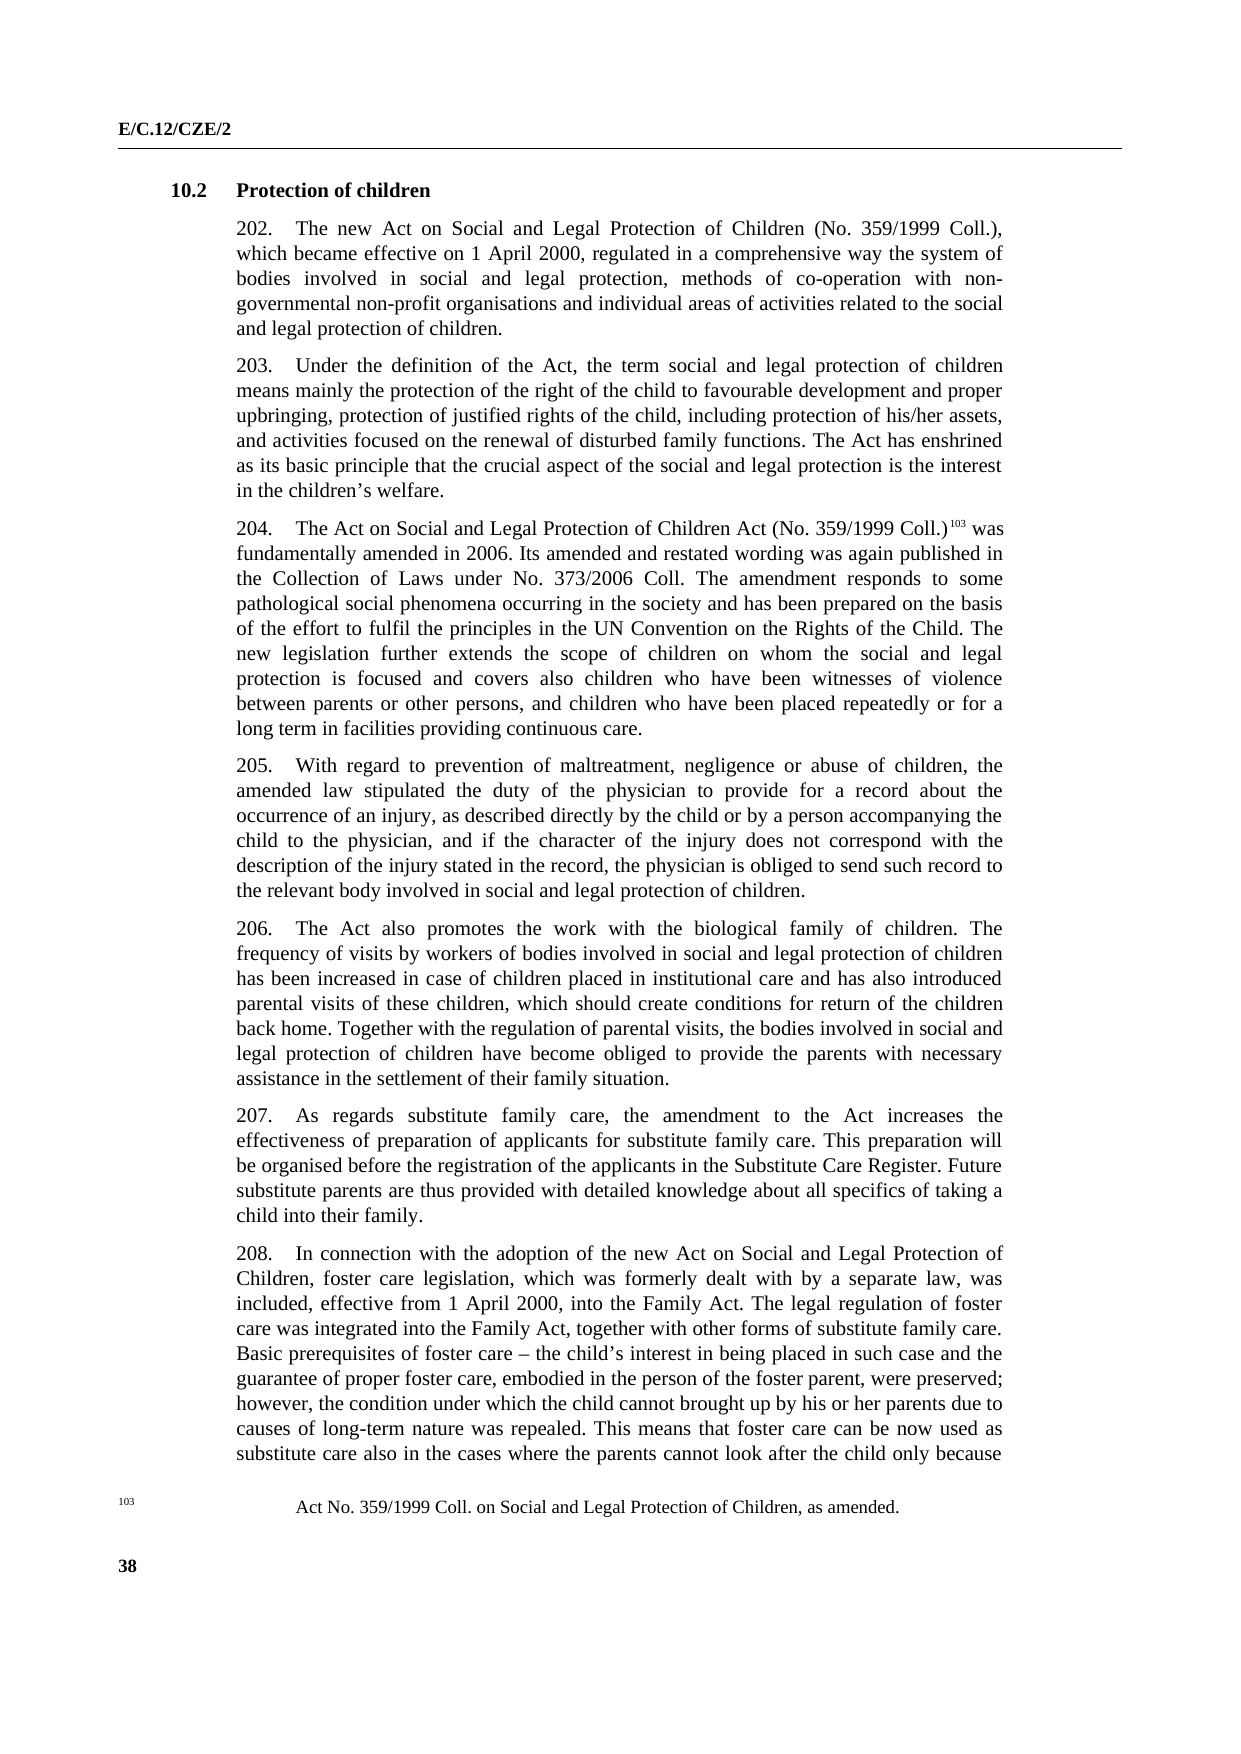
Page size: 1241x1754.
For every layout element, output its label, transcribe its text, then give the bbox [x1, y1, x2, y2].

text 202. The new Act on Social and Legal Protection of Children (No. 359/1999 Coll.), which became effective on 1 April 2000, regulated in a comprehensive way the system of bodies involved in social and legal protection, methods of co-operation with non-governmental non-profit organisations and individual areas of activities related to the social and legal protection of children. [236, 215, 1004, 340]
text 204. The Act on Social and Legal Protection of Children Act (No. 359/1999 Coll.) was fundamentally amended in 2006. Its amended and restated wording was again published in the Collection of Laws under No. 373/2006 Coll. The amendment responds to some pathological social phenomena occurring in the society and has been prepared on the basis of the effort to fulfil the principles in the UN Convention on the Rights of the Child. The new legislation further extends the scope of children on whom the social and legal protection is focused and covers also children who have been witnesses of violence between parents or other persons, and children who have been placed repeatedly or for a long term in facilities providing continuous care. [236, 515, 1004, 740]
text 206. The Act also promotes the work with the biological family of children. The frequency of visits by workers of bodies involved in social and legal protection of children has been increased in case of children placed in institutional care and has also introduced parental visits of these children, which should create conditions for return of the children back home. Together with the regulation of parental visits, the bodies involved in social and legal protection of children have become obliged to provide the parents with necessary assistance in the settlement of their family situation. [236, 915, 1004, 1090]
text 10.2 Protection of children [118, 177, 1004, 202]
text 205. With regard to prevention of maltreatment, negligence or abuse of children, the amended law stipulated the duty of the physician to provide for a record about the occurrence of an injury, as described directly by the child or by a person accompanying the child to the physician, and if the character of the injury does not correspond with the description of the injury stated in the record, the physician is obliged to send such record to the relevant body involved in social and legal protection of children. [236, 752, 1004, 902]
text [236, 1240, 1004, 1465]
text 207. As regards substitute family care, the amendment to the Act increases the effectiveness of preparation of applicants for substitute family care. This preparation will be organised before the registration of the applicants in the Substitute Care Register. Future substitute parents are thus provided with detailed knowledge about all specifics of taking a child into their family. [236, 1102, 1004, 1227]
text 203. Under the definition of the Act, the term social and legal protection of children means mainly the protection of the right of the child to favourable development and proper upbringing, protection of justified rights of the child, including protection of his/her assets, and activities focused on the renewal of disturbed family functions. The Act has enshrined as its basic principle that the crucial aspect of the social and legal protection is the interest in the children’s welfare. [236, 352, 1004, 502]
